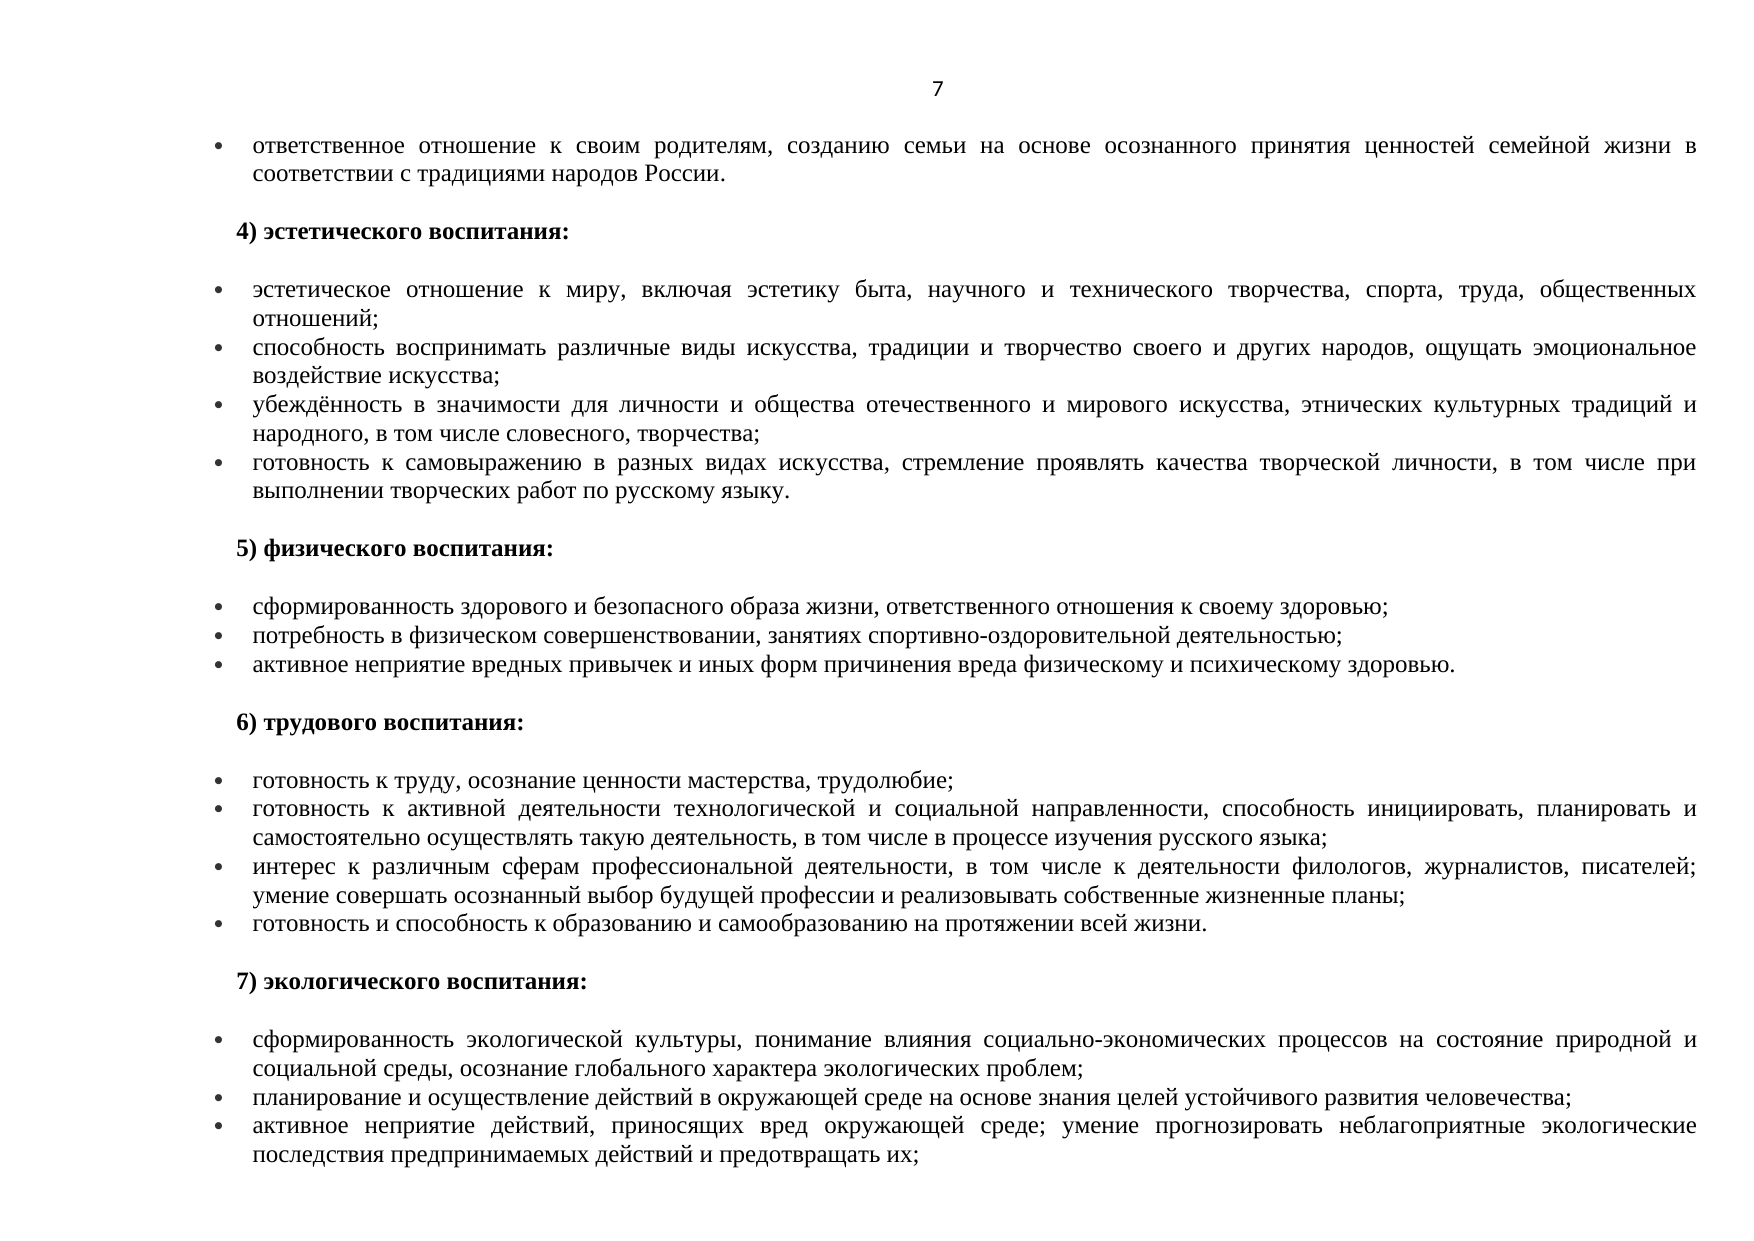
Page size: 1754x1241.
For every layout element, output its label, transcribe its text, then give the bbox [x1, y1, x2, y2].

list ответственное отношение к своим родителям, созданию семьи на основе осознанного принятия ценностей семейной жизни в соответствии с традициями народов России. [215, 130, 1698, 187]
list готовность и способность к образованию и самообразованию на протяжении всей жизни. [215, 908, 1698, 937]
list активное неприятие действий, приносящих вред окружающей среде; умение прогнозировать неблагоприятные экологические последствия предпринимаемых действий и предотвращать их; [215, 1111, 1698, 1168]
list готовность к самовыражению в разных видах искусства, стремление проявлять качества творческой личности, в том числе при выполнении творческих работ по русскому языку. [215, 447, 1698, 504]
list сформированность здорового и безопасного образа жизни, ответственного отношения к своему здоровью; [215, 591, 1698, 620]
list эстетическое отношение к миру, включая эстетику быта, научного и технического творчества, спорта, труда, общественных отношений; [215, 274, 1698, 332]
list потребность в физическом совершенствовании, занятиях спортивно-оздоровительной деятельностью; [215, 620, 1698, 649]
list готовность к труду, осознание ценности мастерства, трудолюбие; [215, 765, 1698, 793]
list активное неприятие вредных привычек и иных форм причинения вреда физическому и психическому здоровью. [215, 649, 1698, 678]
list готовность к активной деятельности технологической и социальной направленности, способность инициировать, планировать и самостоятельно осуществлять такую деятельность, в том числе в процессе изучения русского языка; [215, 793, 1698, 851]
list сформированность экологической культуры, понимание влияния социально-экономических процессов на состояние природной и социальной среды, осознание глобального характера экологических проблем; [215, 1024, 1698, 1082]
list способность воспринимать различные виды искусства, традиции и творчество своего и других народов, ощущать эмоциональное воздействие искусства; [215, 332, 1698, 389]
text 4) эстетического воспитания: [177, 216, 1698, 245]
text 5) физического воспитания: [177, 533, 1698, 562]
list планирование и осуществление действий в окружающей среде на основе знания целей устойчивого развития человечества; [215, 1082, 1698, 1111]
text 6) трудового воспитания: [177, 707, 1698, 736]
list интерес к различным сферам профессиональной деятельности, в том числе к деятельности филологов, журналистов, писателей; умение совершать осознанный выбор будущей профессии и реализовывать собственные жизненные планы; [215, 851, 1698, 908]
list убеждённость в значимости для личности и общества отечественного и мирового искусства, этнических культурных традиций и народного, в том числе словесного, творчества; [215, 389, 1698, 447]
text 7) экологического воспитания: [177, 966, 1698, 995]
